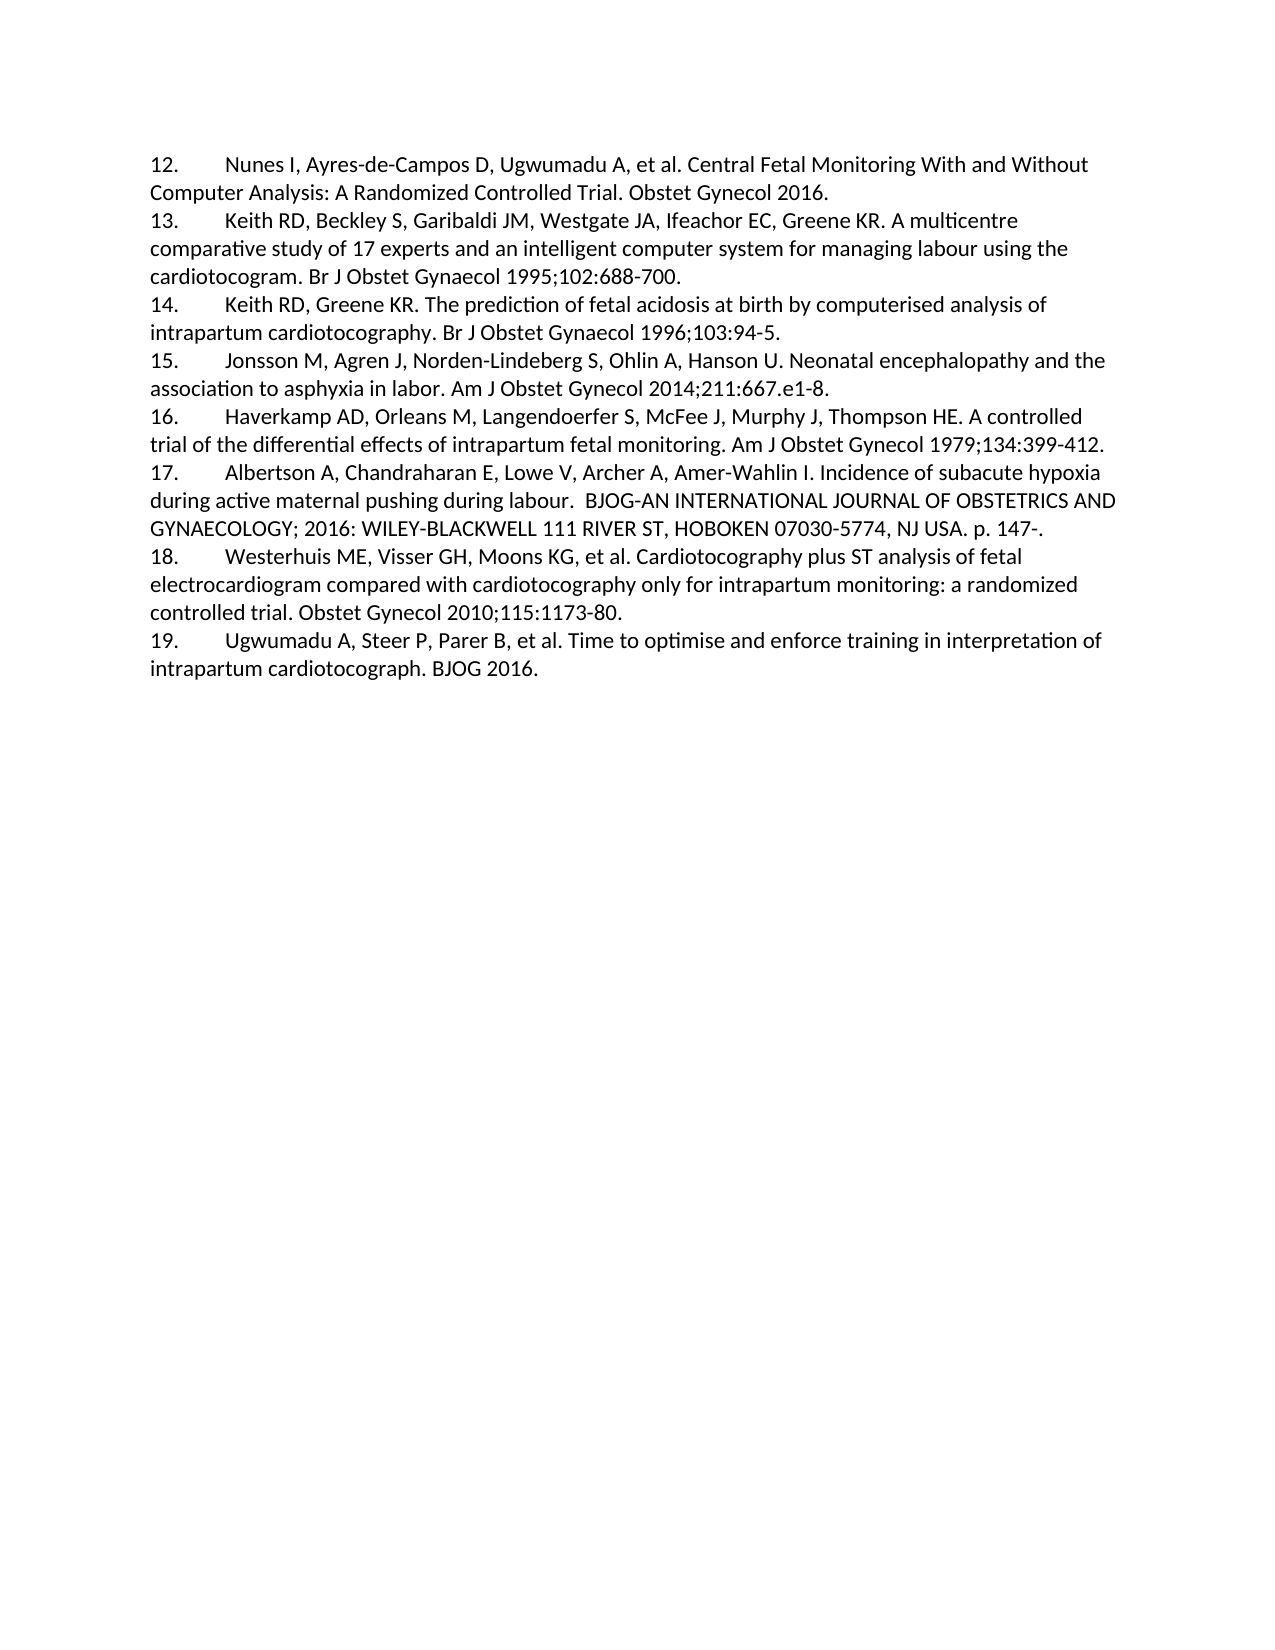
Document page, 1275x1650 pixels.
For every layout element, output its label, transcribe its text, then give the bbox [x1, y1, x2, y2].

text 13. Keith RD, Beckley S, Garibaldi JM, Westgate JA, Ifeachor EC, Greene KR. A multicentre comparative study of 17 experts and an intelligent computer system for managing labour using the cardiotocogram. Br J Obstet Gynaecol 1995;102:688-700. [150, 206, 1125, 290]
text 12. Nunes I, Ayres-de-Campos D, Ugwumadu A, et al. Central Fetal Monitoring With and Without Computer Analysis: A Randomized Controlled Trial. Obstet Gynecol 2016. [150, 150, 1125, 206]
text 15. Jonsson M, Agren J, Norden-Lindeberg S, Ohlin A, Hanson U. Neonatal encephalopathy and the association to asphyxia in labor. Am J Obstet Gynecol 2014;211:667.e1-8. [150, 346, 1125, 402]
text 18. Westerhuis ME, Visser GH, Moons KG, et al. Cardiotocography plus ST analysis of fetal electrocardiogram compared with cardiotocography only for intrapartum monitoring: a randomized controlled trial. Obstet Gynecol 2010;115:1173-80. [150, 542, 1125, 626]
text 17. Albertson A, Chandraharan E, Lowe V, Archer A, Amer-Wahlin I. Incidence of subacute hypoxia during active maternal pushing during labour. BJOG-AN INTERNATIONAL JOURNAL OF OBSTETRICS AND GYNAECOLOGY; 2016: WILEY-BLACKWELL 111 RIVER ST, HOBOKEN 07030-5774, NJ USA. p. 147-. [150, 458, 1125, 542]
text 14. Keith RD, Greene KR. The prediction of fetal acidosis at birth by computerised analysis of intrapartum cardiotocography. Br J Obstet Gynaecol 1996;103:94-5. [150, 290, 1125, 346]
text 19. Ugwumadu A, Steer P, Parer B, et al. Time to optimise and enforce training in interpretation of intrapartum cardiotocograph. BJOG 2016. [150, 626, 1125, 682]
text 16. Haverkamp AD, Orleans M, Langendoerfer S, McFee J, Murphy J, Thompson HE. A controlled trial of the differential effects of intrapartum fetal monitoring. Am J Obstet Gynecol 1979;134:399-412. [150, 402, 1125, 458]
